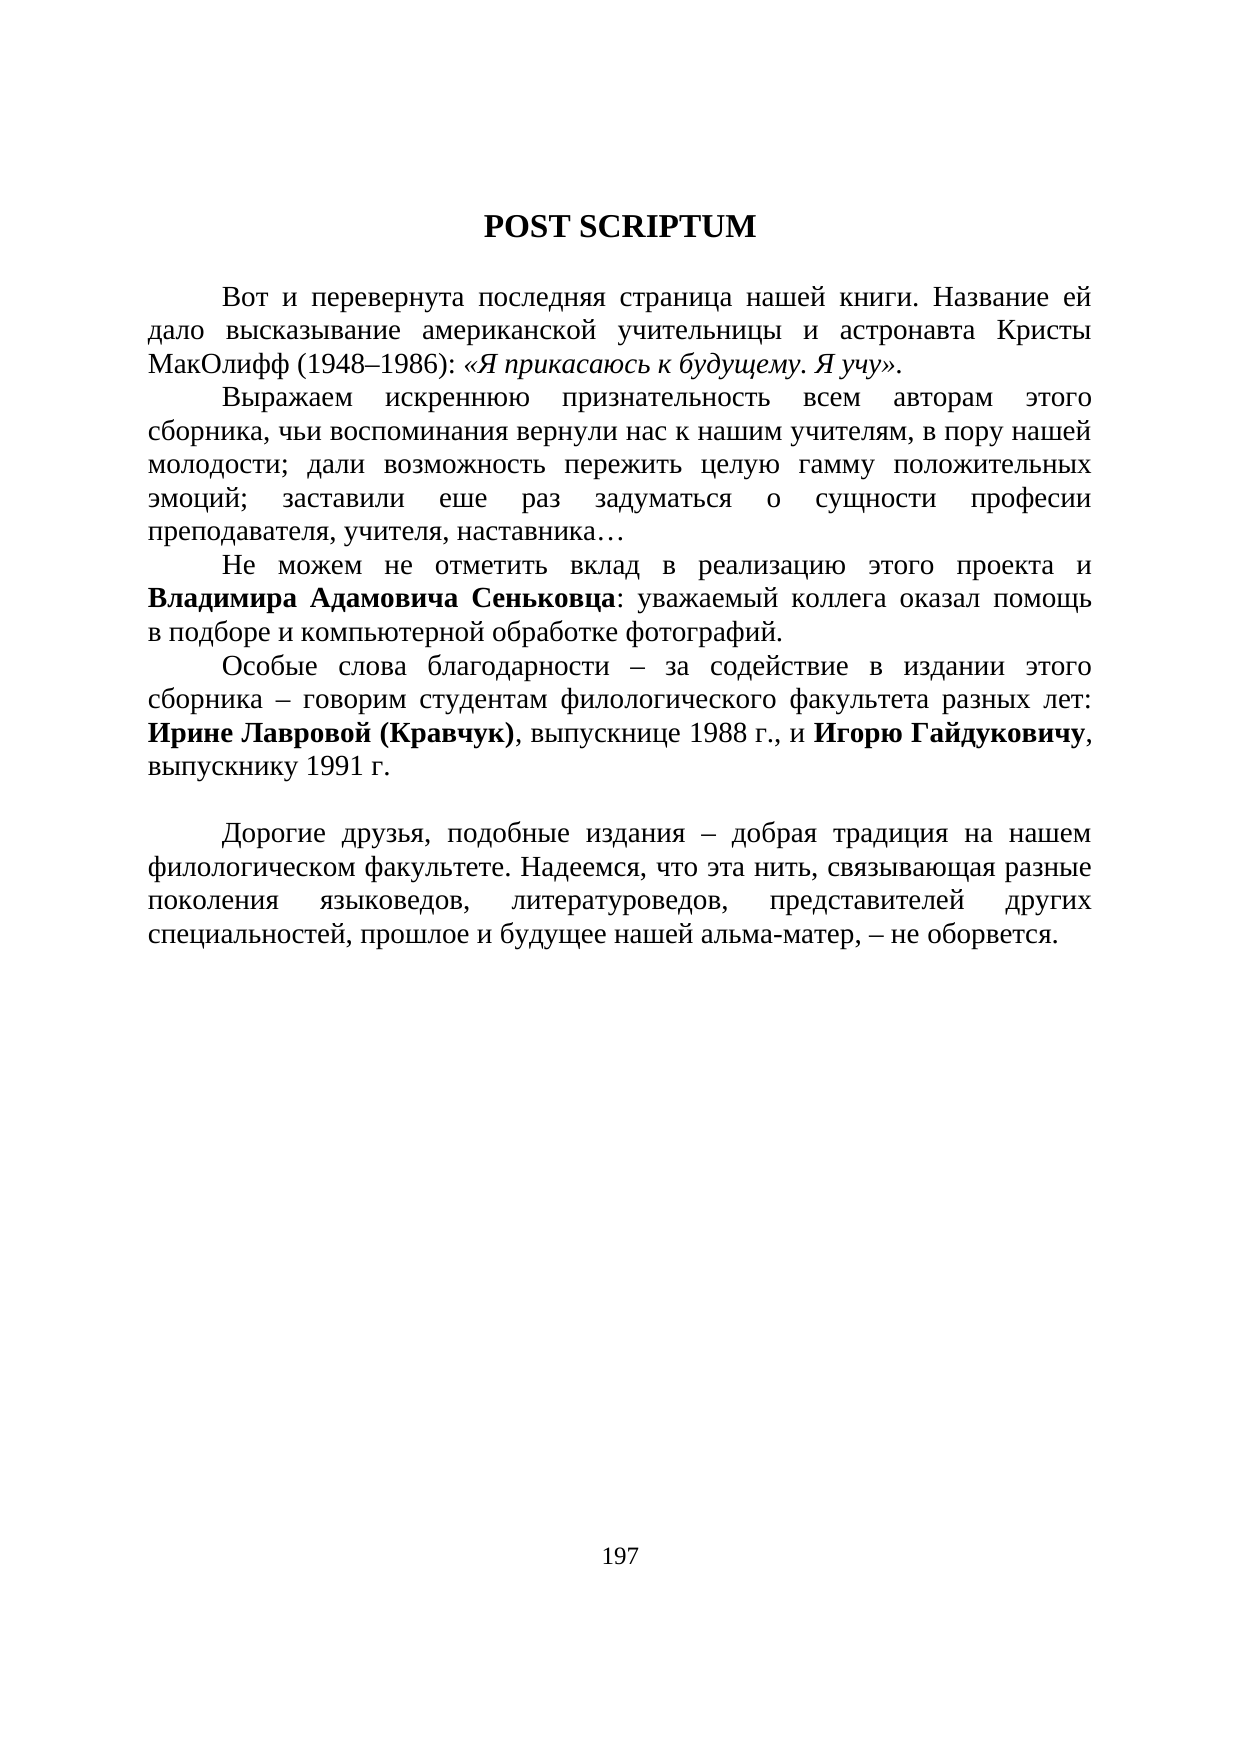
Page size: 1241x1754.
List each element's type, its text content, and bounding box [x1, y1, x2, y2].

text POST SCRIPTUM [148, 207, 1092, 245]
text Дорогие друзья, подобные издания – добрая традиция на нашем филологическом факультете. Надеемся, что эта нить, связывающая разные поколения языковедов, литературоведов, представителей других специальностей, прошлое и будущее нашей альма-матер, – не оборвется. [148, 815, 1092, 949]
text Особые слова благодарности – за содействие в издании этого сборника – говорим студентам филологического факультета разных лет: Ирине Лавровой (Кравчук), выпускнице 1988 г., и Игорю Гайдуковичу, выпускнику 1991 г. [148, 648, 1092, 782]
text Выражаем искреннюю признательность всем авторам этого сборника, чьи воспоминания вернули нас к нашим учителям, в пору нашей молодости; дали возможность пережить целую гамму положительных эмоций; заставили еше раз задуматься о сущности професии преподавателя, учителя, наставника… [148, 379, 1092, 547]
text Вот и перевернута последняя страница нашей книги. Название ей дало высказывание американской учительницы и астронавта Кристы МакОлифф (1948–1986): «Я прикасаюсь к будущему. Я учу». [148, 279, 1092, 379]
text Не можем не отметить вклад в реализацию этого проекта и Владимира Адамовича Сеньковца: уважаемый коллега оказал помощь в подборе и компьютерной обработке фотографий. [148, 547, 1092, 648]
